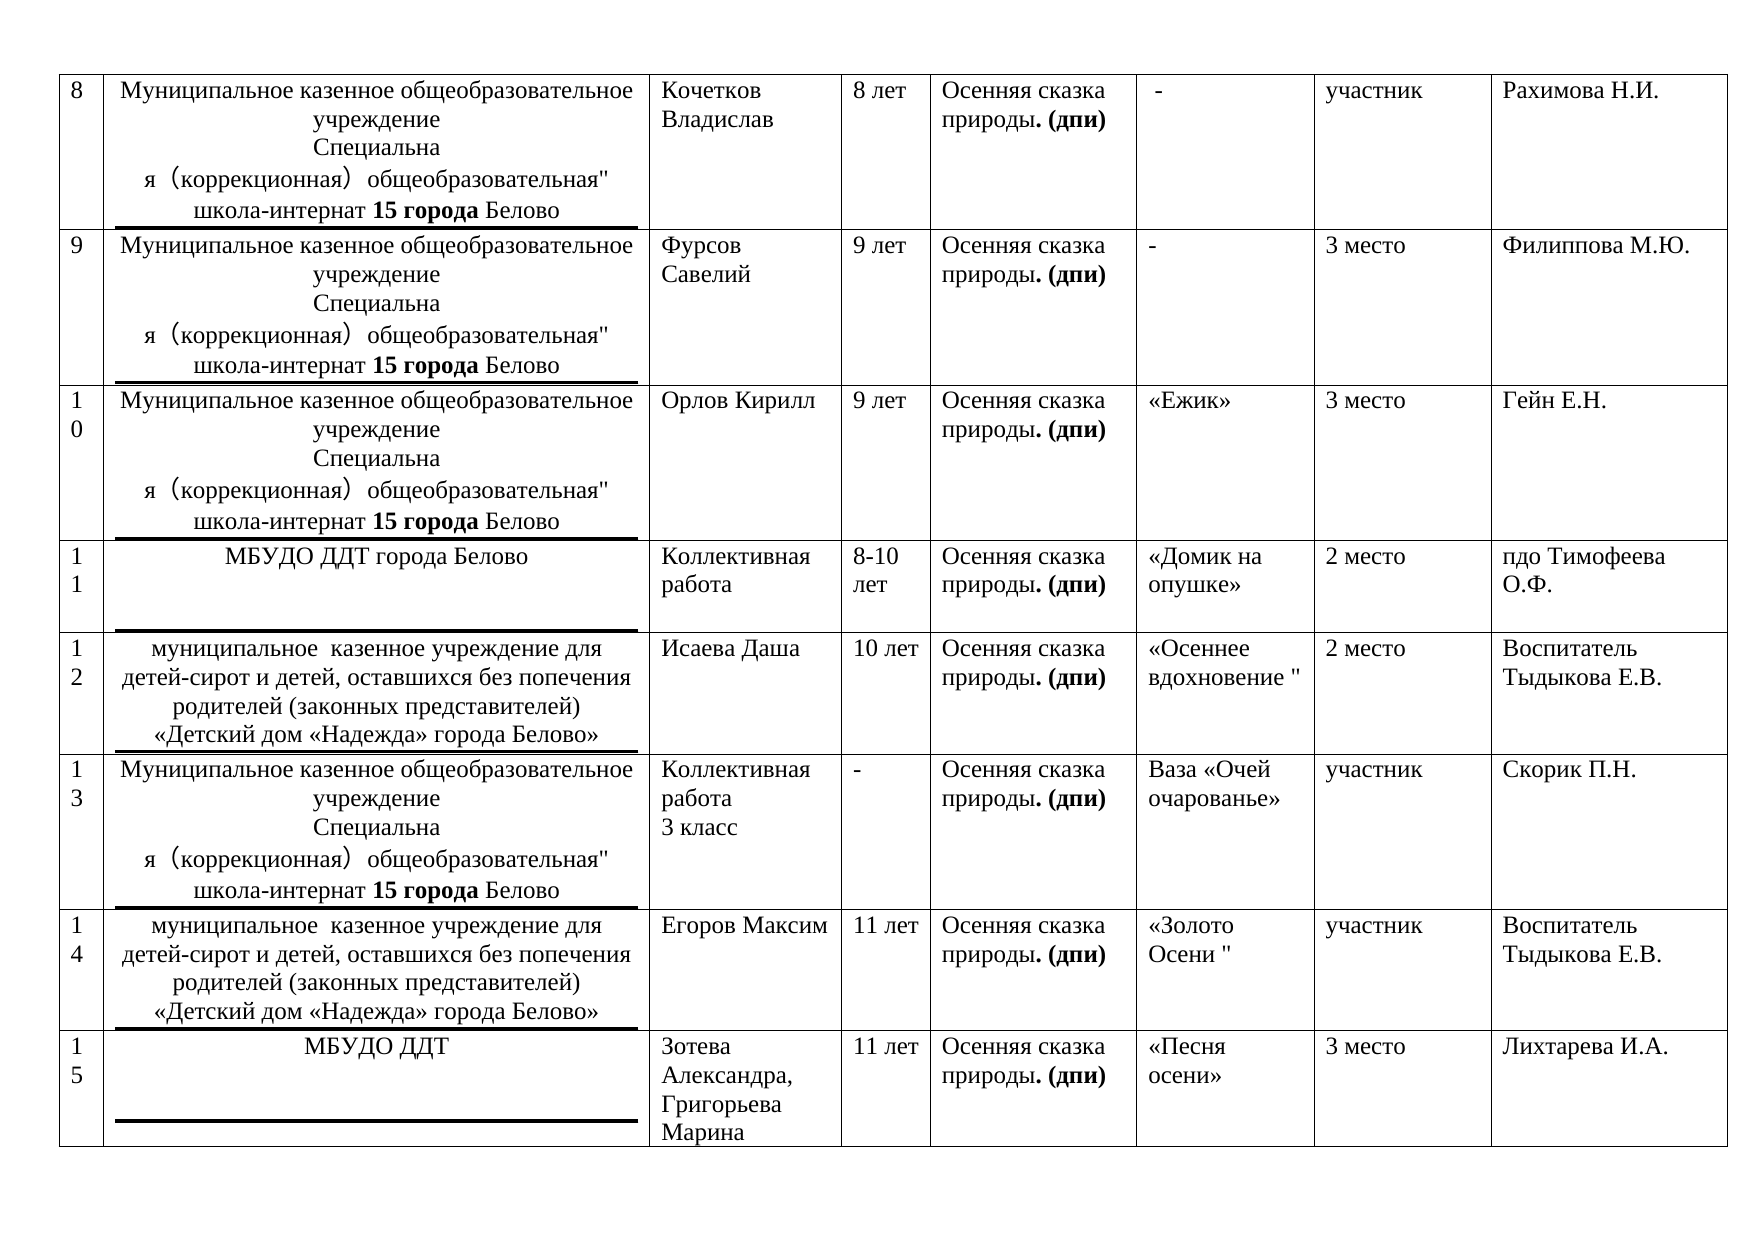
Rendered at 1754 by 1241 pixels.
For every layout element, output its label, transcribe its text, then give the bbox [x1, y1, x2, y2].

table_cell Муниципальное казенное общеобразовательное учреждение Специальная（коррекционная）общеобразовательная" школа-интернат 15 города Белово [104, 75, 649, 229]
table_cell Воспитатель Тыдыкова Е.В. [1492, 633, 1727, 753]
table_cell Воспитатель Тыдыкова Е.В. [1492, 910, 1727, 1030]
table_cell Осенняя сказка природы. (дпи) [931, 230, 1136, 384]
table_cell 11 лет [842, 910, 930, 1030]
table_cell 10 лет [842, 633, 930, 753]
table_cell Лихтарева И.А. [1492, 1031, 1727, 1146]
table_cell Коллективная работа 3 класс [650, 755, 841, 909]
table_cell Рахимова Н.И. [1492, 75, 1727, 229]
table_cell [931, 75, 1136, 229]
table_cell - [842, 755, 930, 909]
table_cell участник [1315, 75, 1491, 229]
table_cell - [1137, 75, 1314, 229]
table_cell Гейн Е.Н. [1492, 386, 1727, 540]
table_cell 9 лет [842, 386, 930, 540]
table_cell «Песня осени» [1137, 1031, 1314, 1146]
table_cell Фурсов Савелий [650, 230, 841, 384]
table_cell 2 место [1315, 633, 1491, 753]
table_cell Ваза «Очей очарованье» [1137, 755, 1314, 909]
table_cell 8 лет [842, 75, 930, 229]
table_cell 11 лет [842, 1031, 930, 1146]
table_cell - [1137, 230, 1314, 384]
table_cell «Золото Осени " [1137, 910, 1314, 1030]
table_cell Коллективная работа [650, 541, 841, 632]
table_cell «Осеннее вдохновение " [1137, 633, 1314, 753]
table_cell Осенняя сказка природы. (дпи) [931, 910, 1136, 1030]
table_cell Филиппова М.Ю. [1492, 230, 1727, 384]
table_cell Егоров Максим [650, 910, 841, 1030]
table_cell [650, 1031, 841, 1146]
table_cell Скорик П.Н. [1492, 755, 1727, 909]
table_cell Осенняя сказка природы. (дпи) [931, 541, 1136, 632]
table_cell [931, 1031, 1136, 1146]
table_cell Исаева Даша [650, 633, 841, 753]
table_cell Муниципальное казенное общеобразовательное учреждение Специальная（коррекционная）общеобразовательная" школа-интернат 15 города Белово [104, 230, 649, 384]
table_cell МБУДО ДДТ [104, 1031, 649, 1146]
table_cell Орлов Кирилл [650, 386, 841, 540]
table_cell пдо Тимофеева О.Ф. [1492, 541, 1727, 632]
table_cell 15 [60, 1031, 103, 1146]
table_cell Муниципальное казенное общеобразовательное учреждение Специальная（коррекционная）общеобразовательная" школа-интернат 15 города Белово [104, 386, 649, 540]
table_cell Осенняя сказка природы. (дпи) [931, 755, 1136, 909]
table_cell муниципальное казенное учреждение для детей-сирот и детей, оставшихся без попечения родителей (законных представителей) «Детский дом «Надежда» города Белово» [104, 910, 649, 1030]
table_cell 2 место [1315, 541, 1491, 632]
table_cell Муниципальное казенное общеобразовательное учреждение Специальная（коррекционная）общеобразовательная" школа-интернат 15 города Белово [104, 755, 649, 909]
table_cell 9 лет [842, 230, 930, 384]
table_cell 3 место [1315, 230, 1491, 384]
table_cell муниципальное казенное учреждение для детей-сирот и детей, оставшихся без попечения родителей (законных представителей) «Детский дом «Надежда» города Белово» [104, 633, 649, 753]
table_cell 8-10 лет [842, 541, 930, 632]
table_cell участник [1315, 755, 1491, 909]
table_cell 13 [60, 755, 103, 909]
table_cell 8 [60, 75, 103, 229]
table_cell 12 [60, 633, 103, 753]
table_cell 10 [60, 386, 103, 540]
table_cell Осенняя сказка природы. (дпи) [931, 386, 1136, 540]
table_cell «Ежик» [1137, 386, 1314, 540]
table_cell 9 [60, 230, 103, 384]
table_cell Осенняя сказка природы. (дпи) [931, 633, 1136, 753]
table_cell 3 место [1315, 1031, 1491, 1146]
table_cell 3 место [1315, 386, 1491, 540]
table_cell 14 [60, 910, 103, 1030]
table_cell Кочетков Владислав [650, 75, 841, 229]
table_cell МБУДО ДДТ города Белово [104, 541, 649, 632]
table_cell «Домик на опушке» [1137, 541, 1314, 632]
table_cell 11 [60, 541, 103, 632]
table_cell участник [1315, 910, 1491, 1030]
